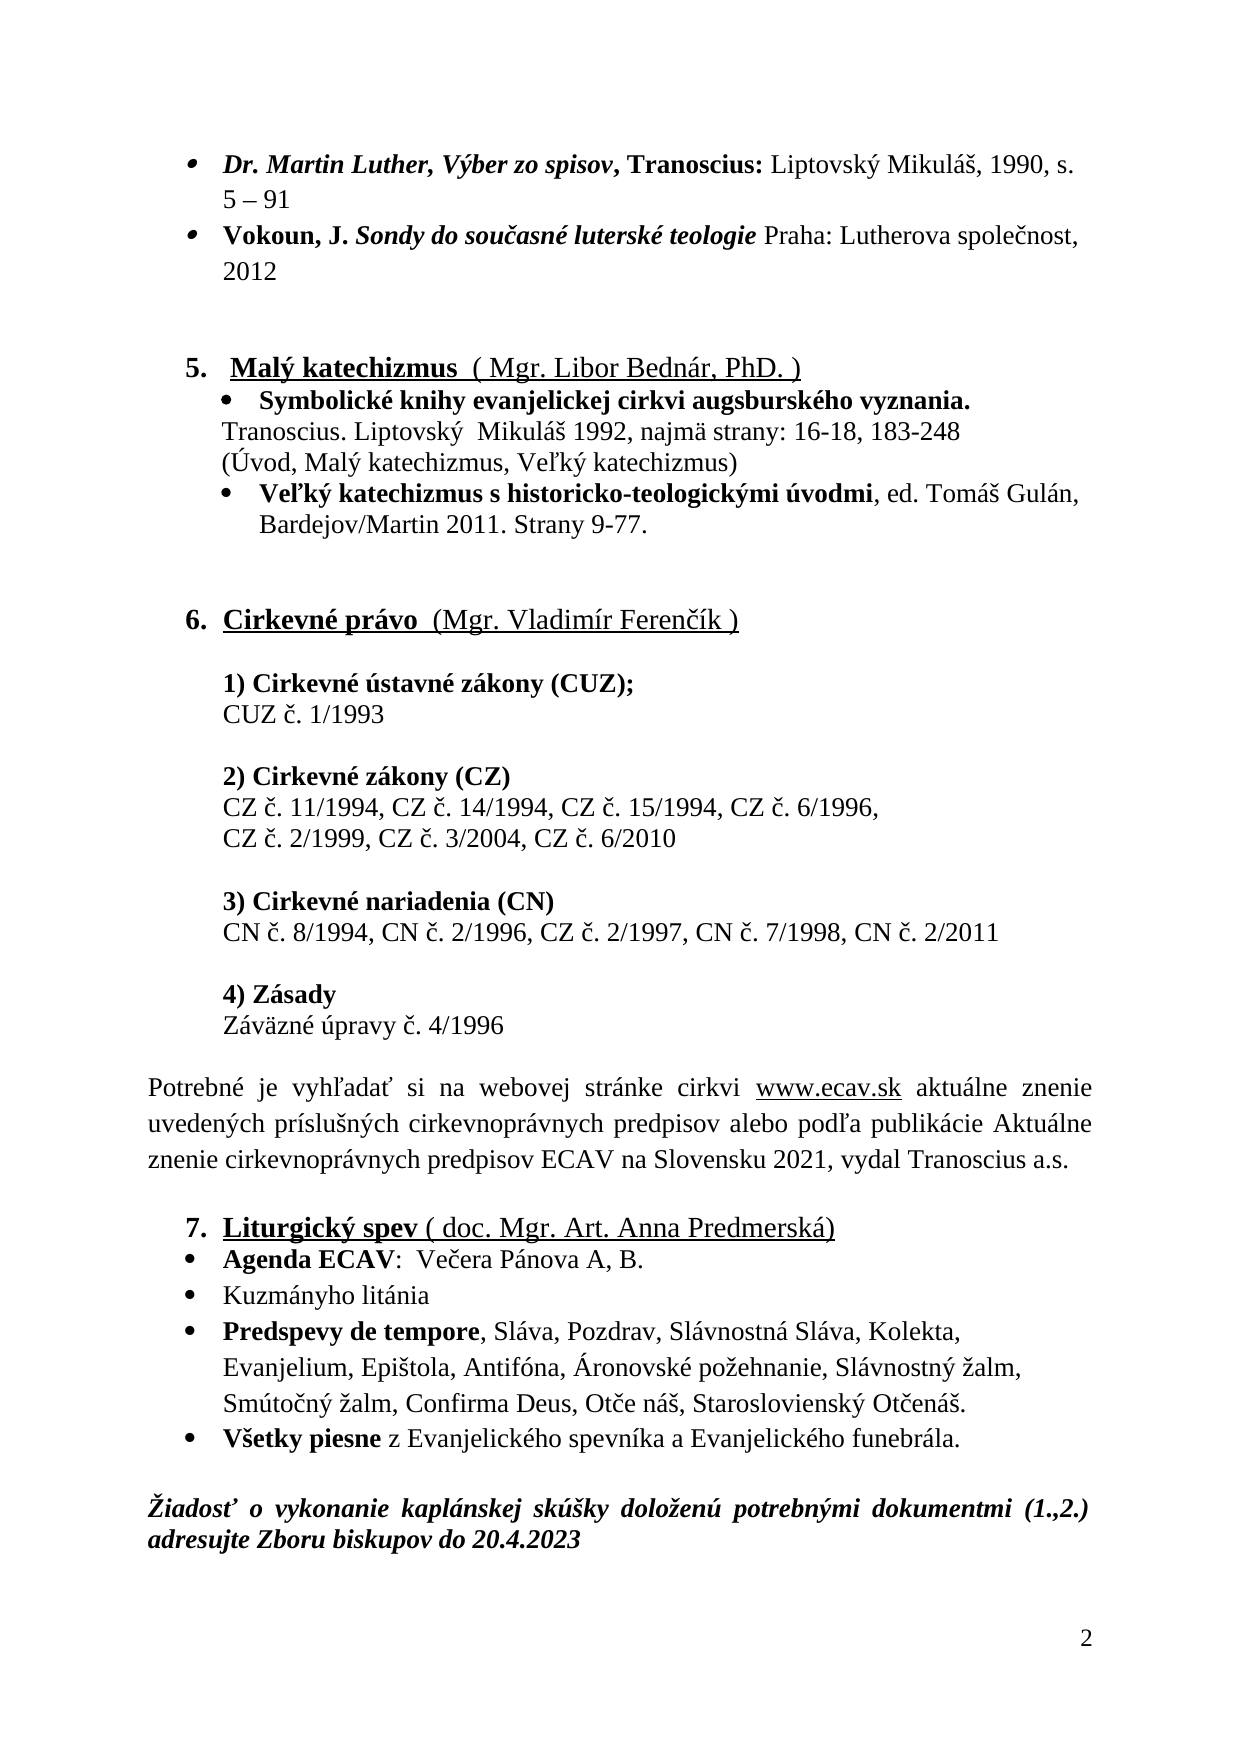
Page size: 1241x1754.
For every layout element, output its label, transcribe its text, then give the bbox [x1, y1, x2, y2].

list Symbolické knihy evanjelickej cirkvi augsburského vyznania. [221, 384, 1093, 415]
list Dr. Martin Luther, Výber zo spisov, Tranoscius: Liptovský Mikuláš, 1990, s. 5 – 91 [185, 148, 1093, 215]
list Cirkevné právo (Mgr. Vladimír Ferenčík ) [185, 602, 1093, 636]
text CUZ č. 1/1993 [223, 698, 1093, 729]
list Všetky piesne z Evanjelického spevníka a Evanjelického funebrála. [185, 1423, 1093, 1454]
text Žiadosť o vykonanie kaplánskej skúšky doloženú potrebnými dokumentmi (1.,2.) adresujte Zboru biskupov do 20.4.2023 [148, 1492, 1093, 1554]
list Vokoun, J. Sondy do současné luterské teologie Praha: Lutherova společnost, 2012 [185, 219, 1093, 286]
text CZ č. 2/1999, CZ č. 3/2004, CZ č. 6/2010 [223, 822, 1093, 853]
text Potrebné je vyhľadať si na webovej stránke cirkvi www.ecav.sk aktuálne znenie uvedených príslušných cirkevnoprávnych predpisov alebo podľa publikácie Aktuálne znenie cirkevnoprávnych predpisov ECAV na Slovensku 2021, vydal Tranoscius a.s. [148, 1072, 1093, 1174]
text (Úvod, Malý katechizmus, Veľký katechizmus) [185, 446, 1093, 477]
text 3) Cirkevné nariadenia (CN) [223, 885, 1093, 916]
text CN č. 8/1994, CN č. 2/1996, CZ č. 2/1997, CN č. 7/1998, CN č. 2/2011 [223, 916, 1093, 947]
text Tranoscius. Liptovský Mikuláš 1992, najmä strany: 16-18, 183-248 [185, 415, 1093, 446]
list Predspevy de tempore, Sláva, Pozdrav, Slávnostná Sláva, Kolekta, Evanjelium, Epištola, Antifóna, Áronovské požehnanie, Slávnostný žalm, Smútočný žalm, Confirma Deus, Otče náš, Staroslovienský Otčenáš. [185, 1315, 1093, 1418]
text CZ č. 11/1994, CZ č. 14/1994, CZ č. 15/1994, CZ č. 6/1996, [223, 791, 1093, 822]
list Liturgický spev ( doc. Mgr. Art. Anna Predmerská) [185, 1210, 1093, 1243]
text Záväzné úpravy č. 4/1996 [223, 1009, 1093, 1040]
text 1) Cirkevné ústavné zákony (CUZ); [223, 667, 1093, 698]
list Kuzmányho litánia [185, 1279, 1093, 1311]
text 2) Cirkevné zákony (CZ) [223, 760, 1093, 791]
list Agenda ECAV: Večera Pánova A, B. [185, 1243, 1093, 1275]
list Malý katechizmus ( Mgr. Libor Bednár, PhD. ) [185, 350, 1093, 384]
text 4) Zásady [223, 978, 1093, 1009]
list Veľký katechizmus s historicko-teologickými úvodmi, ed. Tomáš Gulán, Bardejov/Martin 2011. Strany 9-77. [221, 477, 1093, 540]
